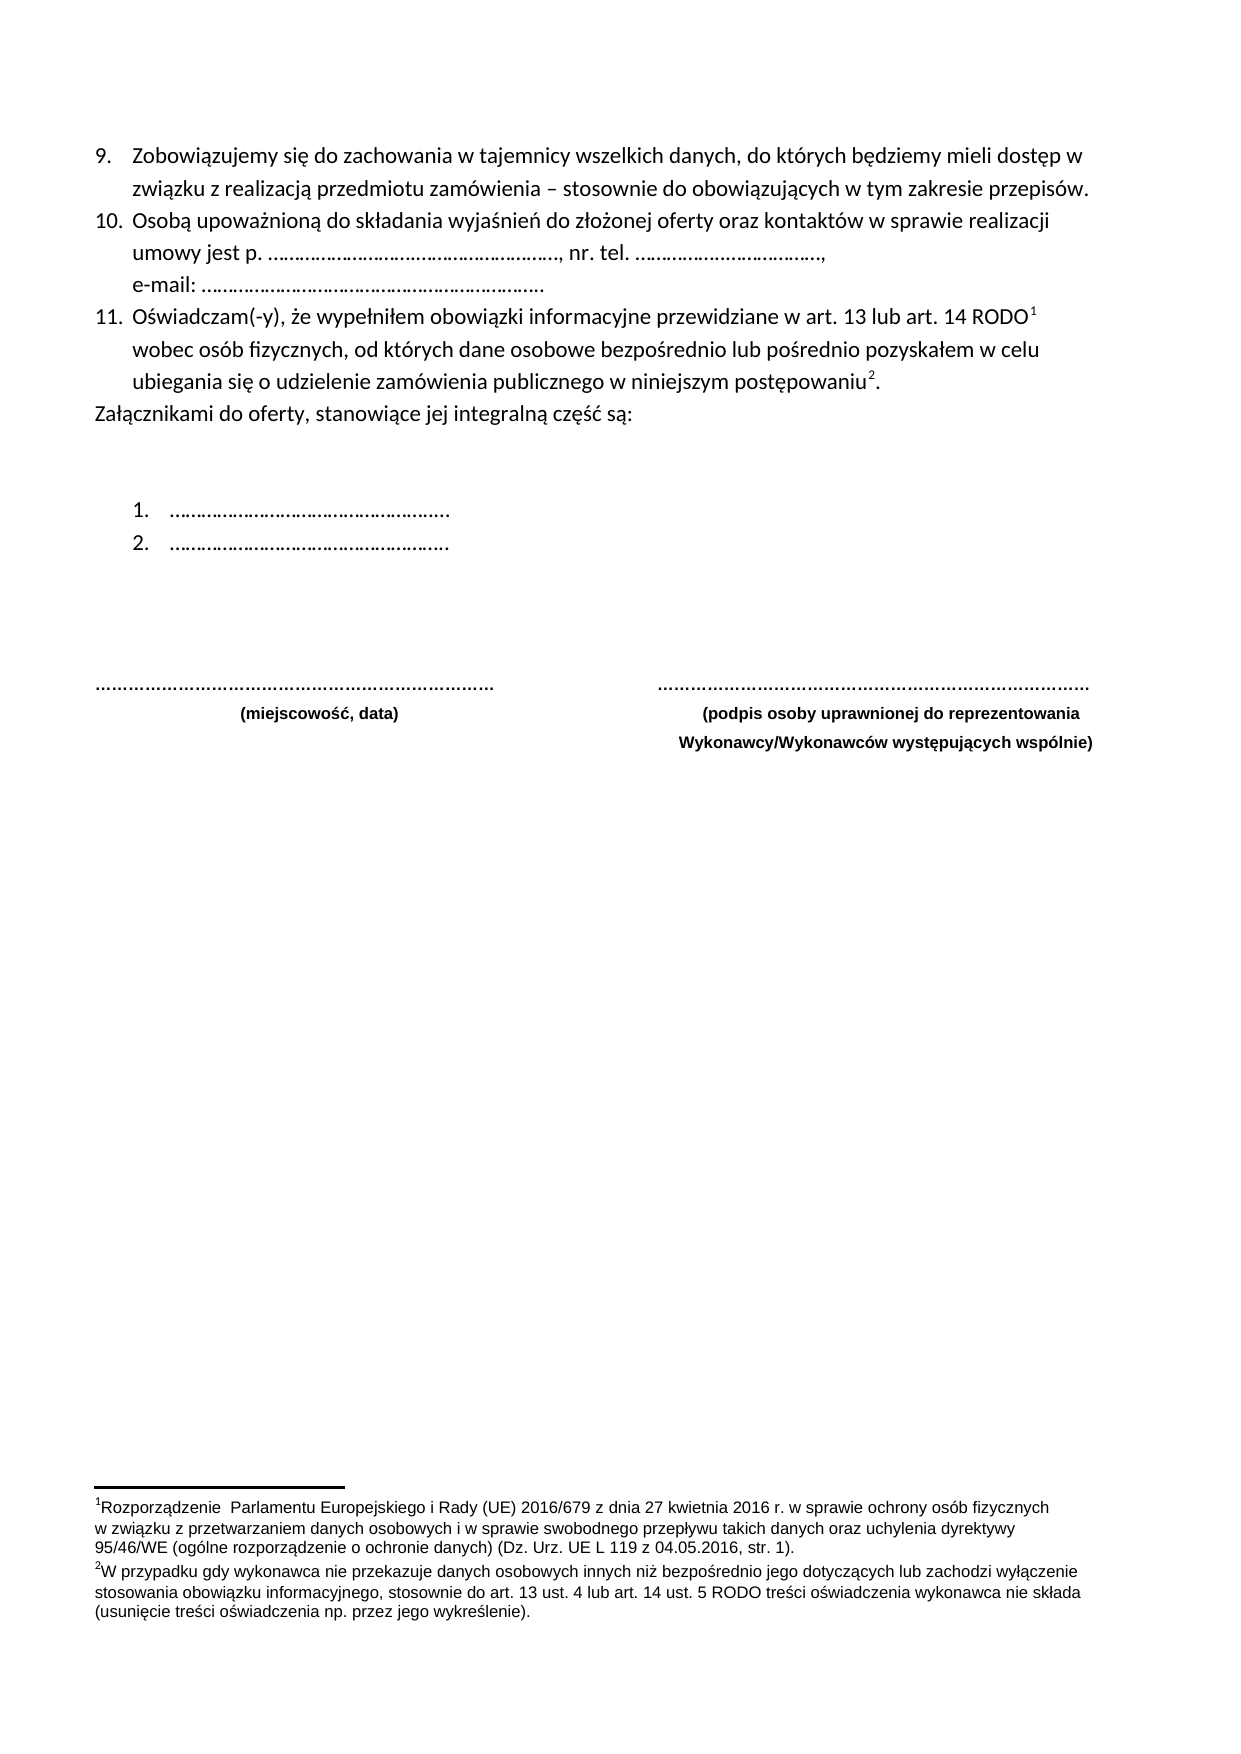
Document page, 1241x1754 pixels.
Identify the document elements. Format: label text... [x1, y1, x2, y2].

list Oświadczam(-y), że wypełniłem obowiązki informacyjne przewidziane w art. 13 lub art. 14 RODO wobec osób fizycznych, od których dane osobowe bezpośrednio lub pośrednio pozyskałem w celu ubiegania się o udzielenie zamówienia publicznego w niniejszym postępowaniu. [94, 302, 1092, 395]
list Zobowiązujemy się do zachowania w tajemnicy wszelkich danych, do których będziemy mieli dostęp w związku z realizacją przedmiotu zamówienia – stosownie do obowiązujących w tym zakresie przepisów. [94, 142, 1092, 202]
text Załącznikami do oferty, stanowiące jej integralną część są: [94, 399, 1092, 427]
list …………………………………………..… [132, 496, 1092, 524]
text e-mail: ……………………………………………………….. [132, 270, 1092, 298]
text (miejscowość, data) (podpis osoby uprawnionej do reprezentowania [94, 704, 1092, 723]
list …………………………………………….. [132, 528, 1092, 556]
list Osobą upoważnioną do składania wyjaśnień do złożonej oferty oraz kontaktów w sprawie realizacji umowy jest p. ……………………….………………………, nr. tel. ……………..………………, [94, 206, 1092, 266]
text Wykonawcy/Wykonawców występujących wspólnie) [94, 732, 1092, 752]
text ……………………………………………………………… …………………………………………………………………… [94, 675, 1092, 694]
